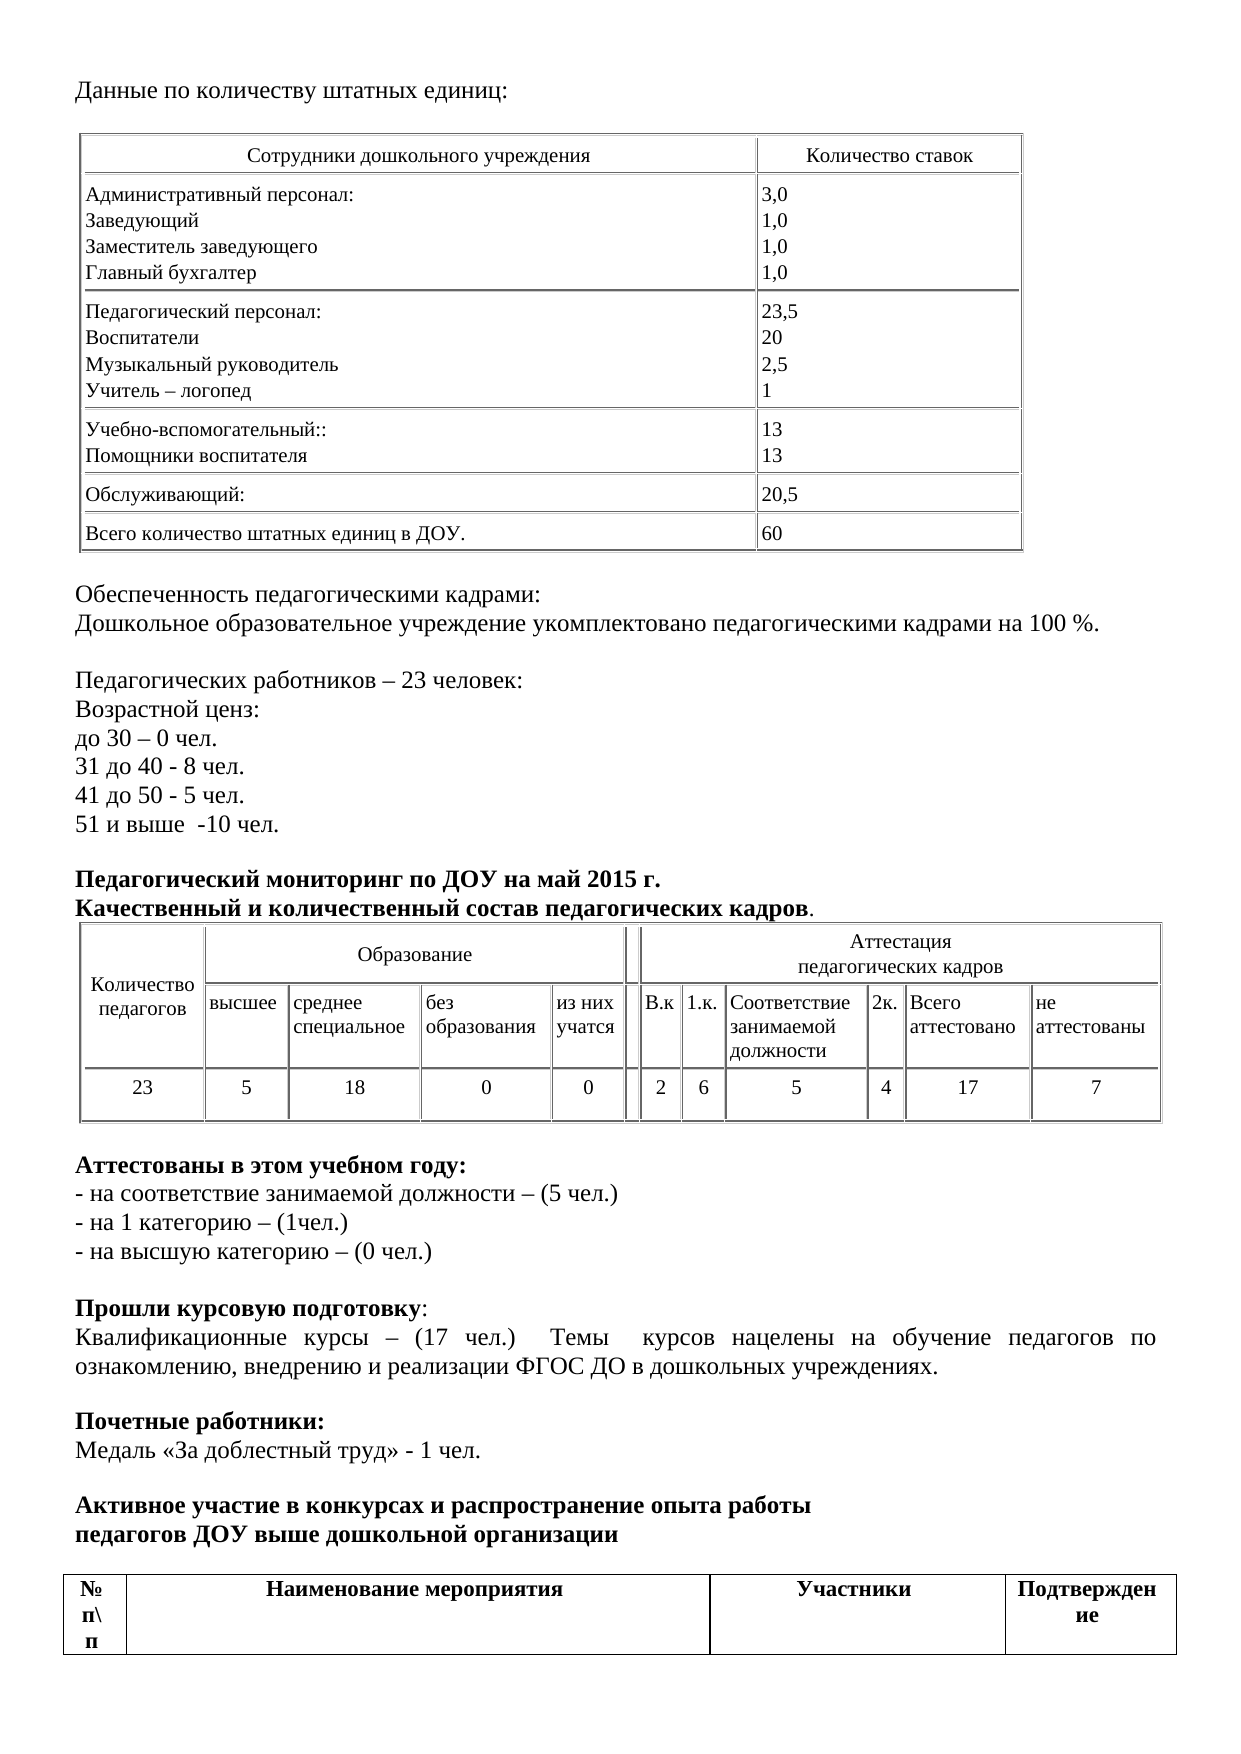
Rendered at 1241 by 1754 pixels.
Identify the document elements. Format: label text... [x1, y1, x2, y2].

table_cell 5 [725, 1070, 867, 1120]
table_cell высшее [206, 986, 287, 1067]
table_header Аттестация педагогических кадров [640, 925, 1160, 982]
text Возрастной ценз: [75, 694, 1157, 723]
text педагогов ДОУ выше дошкольной организации [75, 1519, 1157, 1547]
text 41 до 50 - 5 чел. [75, 780, 1157, 809]
table_cell 23 [82, 1067, 204, 1120]
table_cell 23,5 20 2,5 1 [758, 289, 1021, 407]
table_cell 13 13 [757, 407, 1022, 472]
table_header Наименование мероприятия [127, 1575, 709, 1654]
text - на 1 категорию – (1чел.) [75, 1207, 1157, 1236]
text Педагогический мониторинг по ДОУ на май 2015 г. [75, 864, 1157, 893]
table_cell [627, 986, 638, 1067]
table_cell 7 [1031, 1067, 1160, 1120]
table_header Количество ставок [757, 136, 1021, 171]
table_cell [625, 1067, 640, 1120]
text Дошкольное образовательное учреждение укомплектовано педагогическими кадрами на 100 %. [75, 608, 1157, 636]
table_header Подтверждение [1006, 1575, 1176, 1654]
table_cell Всего количество штатных единиц в ДОУ. [81, 511, 757, 549]
text Прошли курсовую подготовку: [75, 1293, 1157, 1322]
text Активное участие в конкурсах и распространение опыта работы [75, 1490, 1157, 1519]
table_cell Учебно-вспомогательный:: Помощники воспитателя [81, 407, 757, 472]
table_cell Административный персонал: Заведующий Заместитель заведующего Главный бухгалтер [82, 171, 755, 289]
text Почетные работники: [75, 1406, 1157, 1435]
table_cell 20,5 [757, 472, 1022, 511]
text Качественный и количественный состав педагогических кадров. [75, 893, 1157, 922]
table_cell 60 [757, 511, 1022, 549]
table_cell Соответствие занимаемой должности [727, 986, 866, 1067]
text Квалификационные курсы – (17 чел.) Темы курсов нацелены на обучение педагогов по ознакомлению, внедрению и реализации ФГОС ДО в дошкольных учреждениях. [75, 1322, 1157, 1380]
text Педагогических работников – 23 человек: [75, 665, 1157, 694]
text - на соответствие занимаемой должности – (5 чел.) [75, 1178, 1157, 1207]
table_cell Обслуживающий: [81, 472, 757, 511]
table_header Количество педагогов [82, 925, 204, 1067]
text Аттестованы в этом учебном году: [75, 1150, 1157, 1178]
text до 30 – 0 чел. [75, 723, 1157, 751]
table_cell 2к. [869, 986, 903, 1067]
table_header № п\п [64, 1575, 126, 1654]
table_cell 0 [552, 1067, 625, 1120]
table_cell 6 [682, 1070, 725, 1120]
table_cell 1.к. [683, 986, 724, 1067]
table_cell среднее специальное [290, 986, 419, 1067]
table_cell 2 [640, 1070, 682, 1120]
table_cell В.к [642, 986, 680, 1067]
text Медаль «За доблестный труд» - 1 чел. [75, 1435, 1157, 1464]
table_cell 4 [867, 1067, 905, 1120]
table_header Сотрудники дошкольного учреждения [82, 136, 757, 171]
table_cell не аттестованы [1033, 982, 1160, 1067]
table_cell Педагогический персонал: Воспитатели Музыкальный руководитель Учитель – логопед [82, 289, 755, 407]
table_header Участники [711, 1575, 1005, 1654]
table_cell 0 [421, 1070, 552, 1120]
table_cell 17 [905, 1067, 1031, 1120]
table_cell 3,0 1,0 1,0 1,0 [758, 171, 1021, 289]
table_cell 18 [288, 1070, 421, 1120]
table_cell 5 [205, 1070, 288, 1120]
text - на высшую категорию – (0 чел.) [75, 1236, 1157, 1265]
table_cell из них учатся [553, 986, 623, 1067]
table_cell Всего аттестовано [907, 986, 1029, 1067]
text 51 и выше -10 чел. [75, 809, 1157, 838]
table_header Образование [205, 923, 625, 982]
text Данные по количеству штатных единиц: [75, 75, 1157, 104]
table_header [625, 923, 640, 982]
text 31 до 40 - 8 чел. [75, 751, 1157, 780]
table_cell без образования [422, 986, 550, 1067]
text Обеспеченность педагогическими кадрами: [75, 579, 1157, 608]
